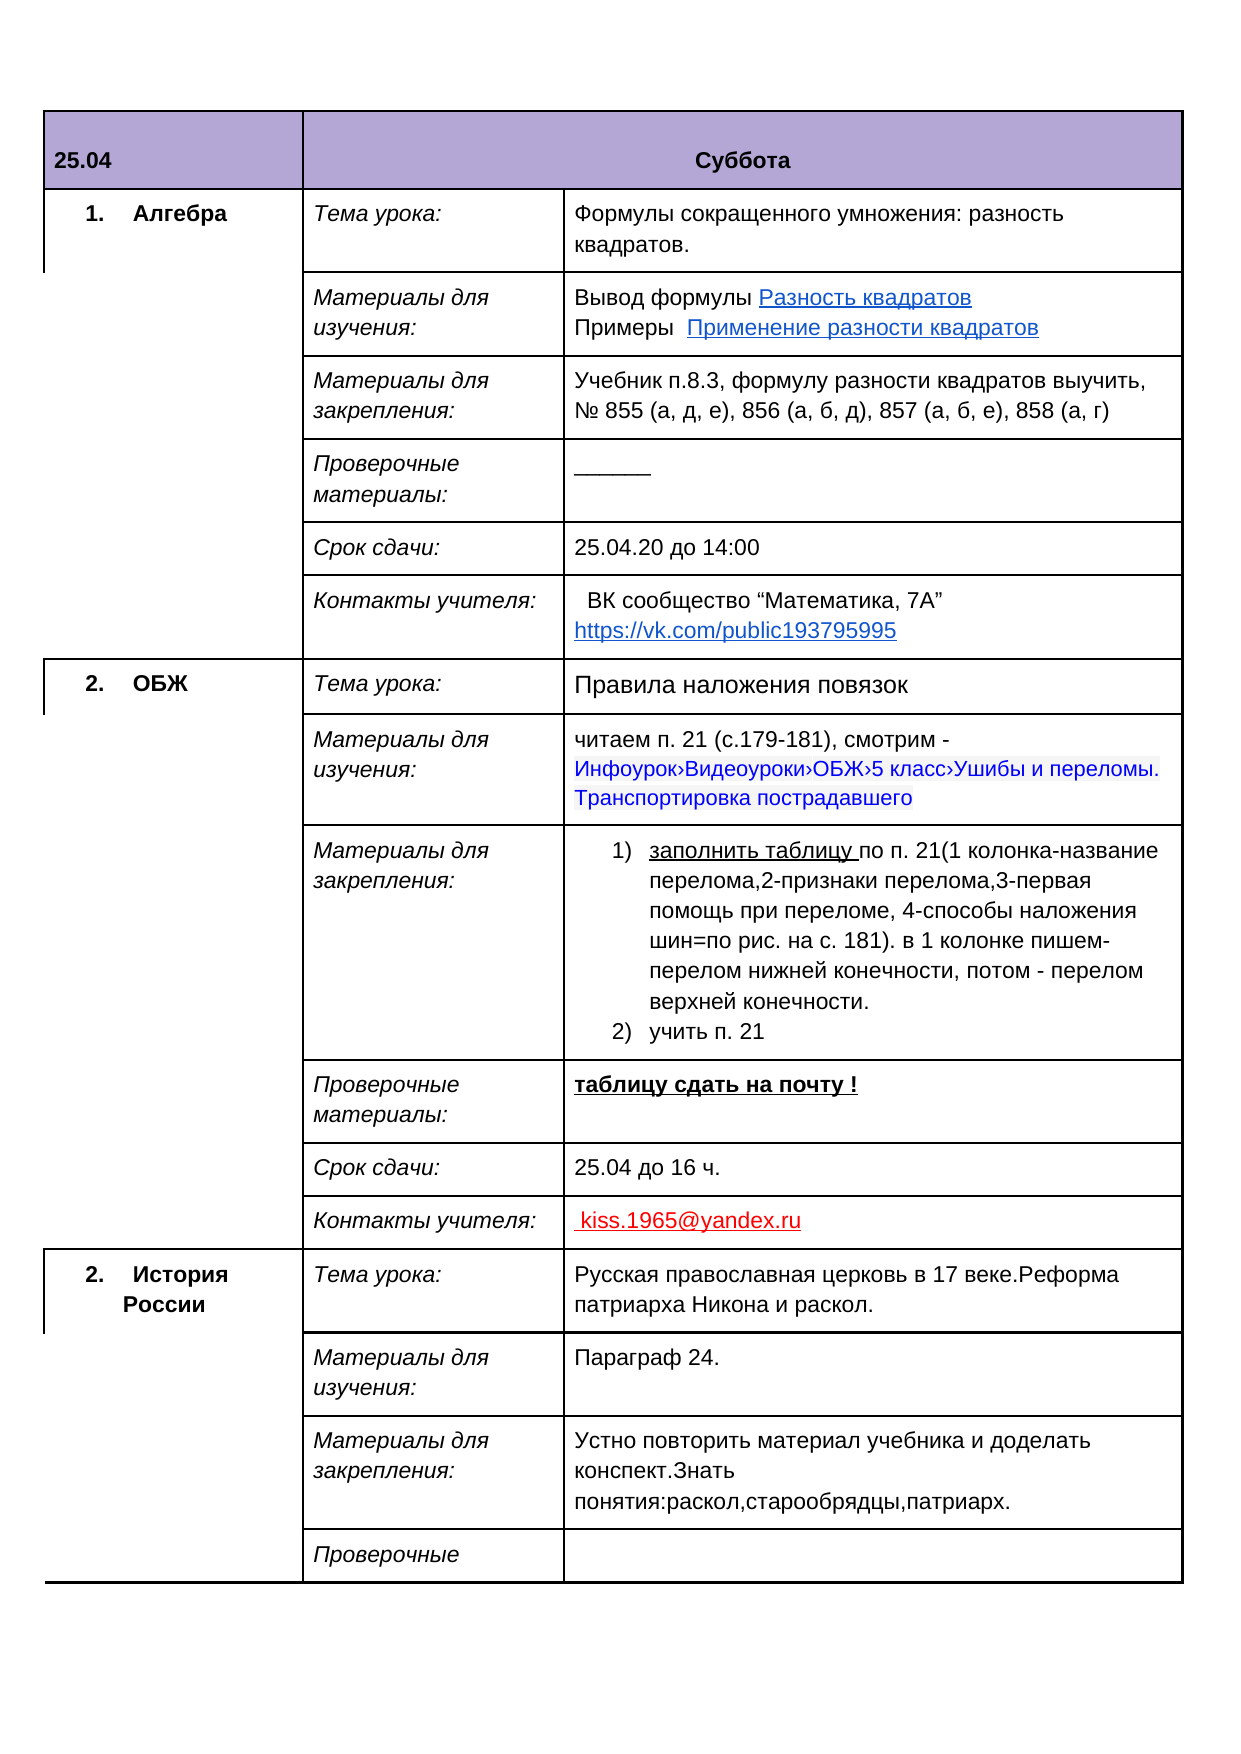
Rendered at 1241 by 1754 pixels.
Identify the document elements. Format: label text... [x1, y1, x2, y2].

table_cell Тема урока: [304, 1250, 563, 1331]
table_cell Вывод формулы Разность квадратов Примеры Применение разности квадратов [565, 273, 1181, 354]
table_cell ВК сообщество “Математика, 7А” https://vk.com/public193795995 [565, 576, 1181, 658]
table_cell 25.04.20 до 14:00 [565, 523, 1181, 574]
table_header Суббота [304, 112, 1181, 188]
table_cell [304, 1530, 563, 1581]
table_cell Правила наложения повязок [565, 660, 1181, 713]
table_cell заполнить таблицу по п. 21(1 колонка-название перелома,2-признаки перелома,3-первая помощь при переломе, 4-способы наложения шин=по рис. на с. 181). в 1 колонке пишем-перелом нижней конечности, потом - перелом верхней конечности. учить п. 21 [565, 826, 1181, 1058]
table_cell 1. Алгебра [44, 190, 302, 658]
table_cell таблицу сдать на почту ! [565, 1061, 1181, 1142]
table_cell Параграф 24. [565, 1334, 1181, 1415]
table_cell Материалы для изучения: [304, 715, 563, 824]
table_cell Формулы сокращенного умножения: разность квадратов. [565, 190, 1181, 271]
table_header 25.04 [45, 112, 302, 188]
table_cell Устно повторить материал учебника и доделать конспект.Знать понятия:раскол,старообрядцы,патриарх. [565, 1417, 1181, 1528]
table_cell Материалы для закрепления: [304, 826, 563, 1058]
table_cell Проверочные материалы: [304, 1061, 563, 1142]
table_cell ______ [565, 440, 1181, 521]
table_cell [565, 1530, 1181, 1581]
table_cell Материалы для закрепления: [304, 357, 563, 438]
table_cell Учебник п.8.3, формулу разности квадратов выучить, № 855 (а, д, е), 856 (а, б, д), 857 (а, б, е), 858 (а, г) [565, 357, 1181, 438]
table_cell Контакты учителя: [304, 576, 563, 658]
table_cell Контакты учителя: [304, 1197, 563, 1248]
table_cell 25.04 до 16 ч. [565, 1144, 1181, 1195]
table_cell Материалы для изучения: [304, 1334, 563, 1415]
table_cell Срок сдачи: [304, 523, 563, 574]
table_cell Тема урока: [304, 660, 563, 713]
table_cell Материалы для закрепления: [304, 1417, 563, 1528]
table_cell Русская православная церковь в 17 веке.Реформа патриарха Никона и раскол. [565, 1250, 1181, 1331]
table_cell Материалы для изучения: [304, 273, 563, 354]
table_cell Срок сдачи: [304, 1144, 563, 1195]
table_cell kiss.1965@yandex.ru [565, 1197, 1181, 1248]
table_cell Тема урока: [304, 190, 563, 271]
table_cell 2. ОБЖ [44, 660, 302, 1248]
table_cell Проверочные материалы: [304, 440, 563, 521]
table_cell читаем п. 21 (с.179-181), смотрим - Инфоурок›Видеоуроки›ОБЖ›5 класс›Ушибы и переломы. Транспортировка пострадавшего [565, 715, 1181, 824]
table_cell 2. История России [44, 1250, 302, 1581]
